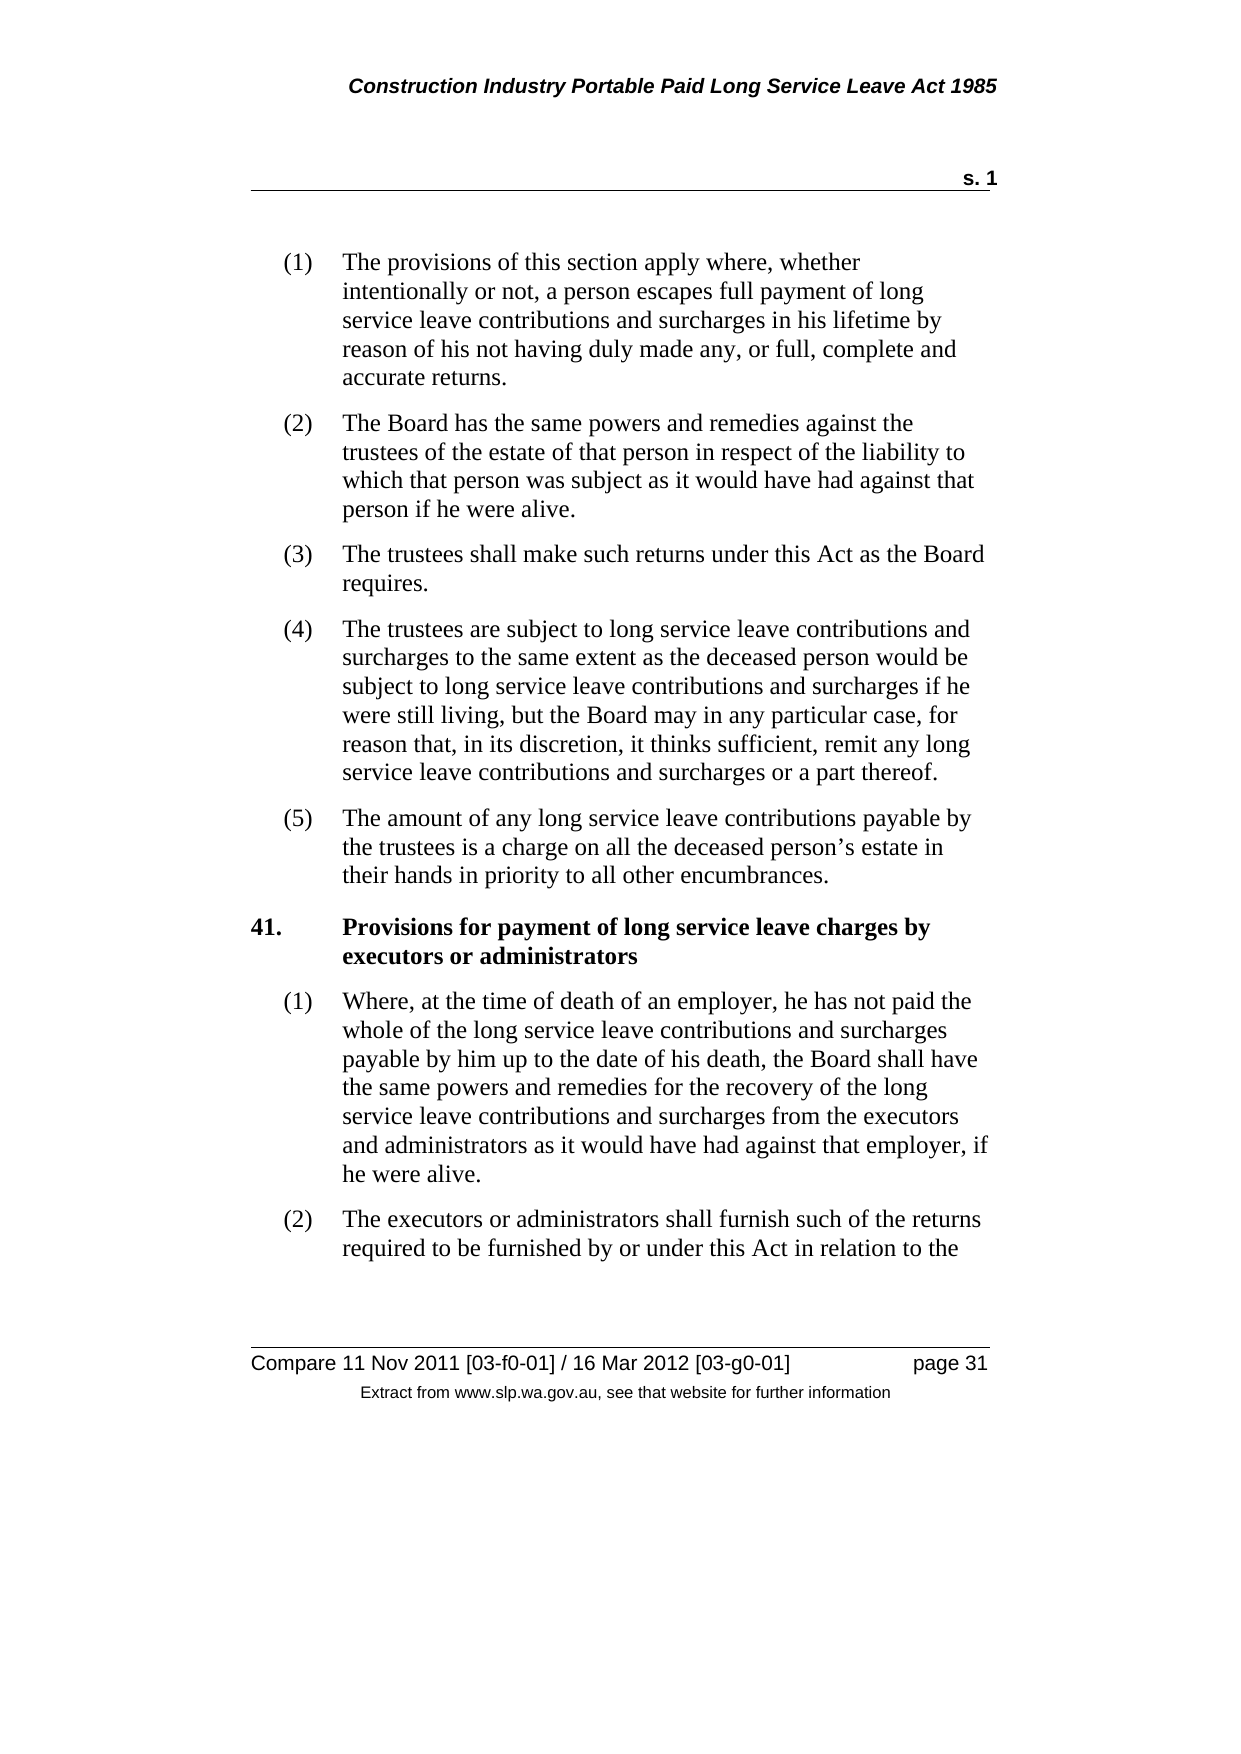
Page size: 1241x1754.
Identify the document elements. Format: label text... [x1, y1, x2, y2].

text (3) The trustees shall make such returns under this Act as the Board requires. [251, 539, 990, 597]
text (1) Where, at the time of death of an employer, he has not paid the whole of the long service leave contributions and surcharges payable by him up to the date of his death, the Board shall have the same powers and remedies for the recovery of the long service leave contributions and surcharges from the executors and administrators as it would have had against that employer, if he were alive. [251, 986, 990, 1187]
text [251, 1204, 990, 1262]
subtitle 41. Provisions for payment of long service leave charges by executors or administrators [251, 912, 990, 969]
text (5) The amount of any long service leave contributions payable by the trustees is a charge on all the deceased person’s estate in their hands in priority to all other encumbrances. [251, 803, 990, 889]
text (2) The Board has the same powers and remedies against the trustees of the estate of that person in respect of the liability to which that person was subject as it would have had against that person if he were alive. [251, 408, 990, 523]
text (1) The provisions of this section apply where, whether intentionally or not, a person escapes full payment of long service leave contributions and surcharges in his lifetime by reason of his not having duly made any, or full, complete and accurate returns. [251, 247, 990, 391]
text (4) The trustees are subject to long service leave contributions and surcharges to the same extent as the deceased person would be subject to long service leave contributions and surcharges if he were still living, but the Board may in any particular case, for reason that, in its discretion, it thinks sufficient, remit any long service leave contributions and surcharges or a part thereof. [251, 614, 990, 786]
